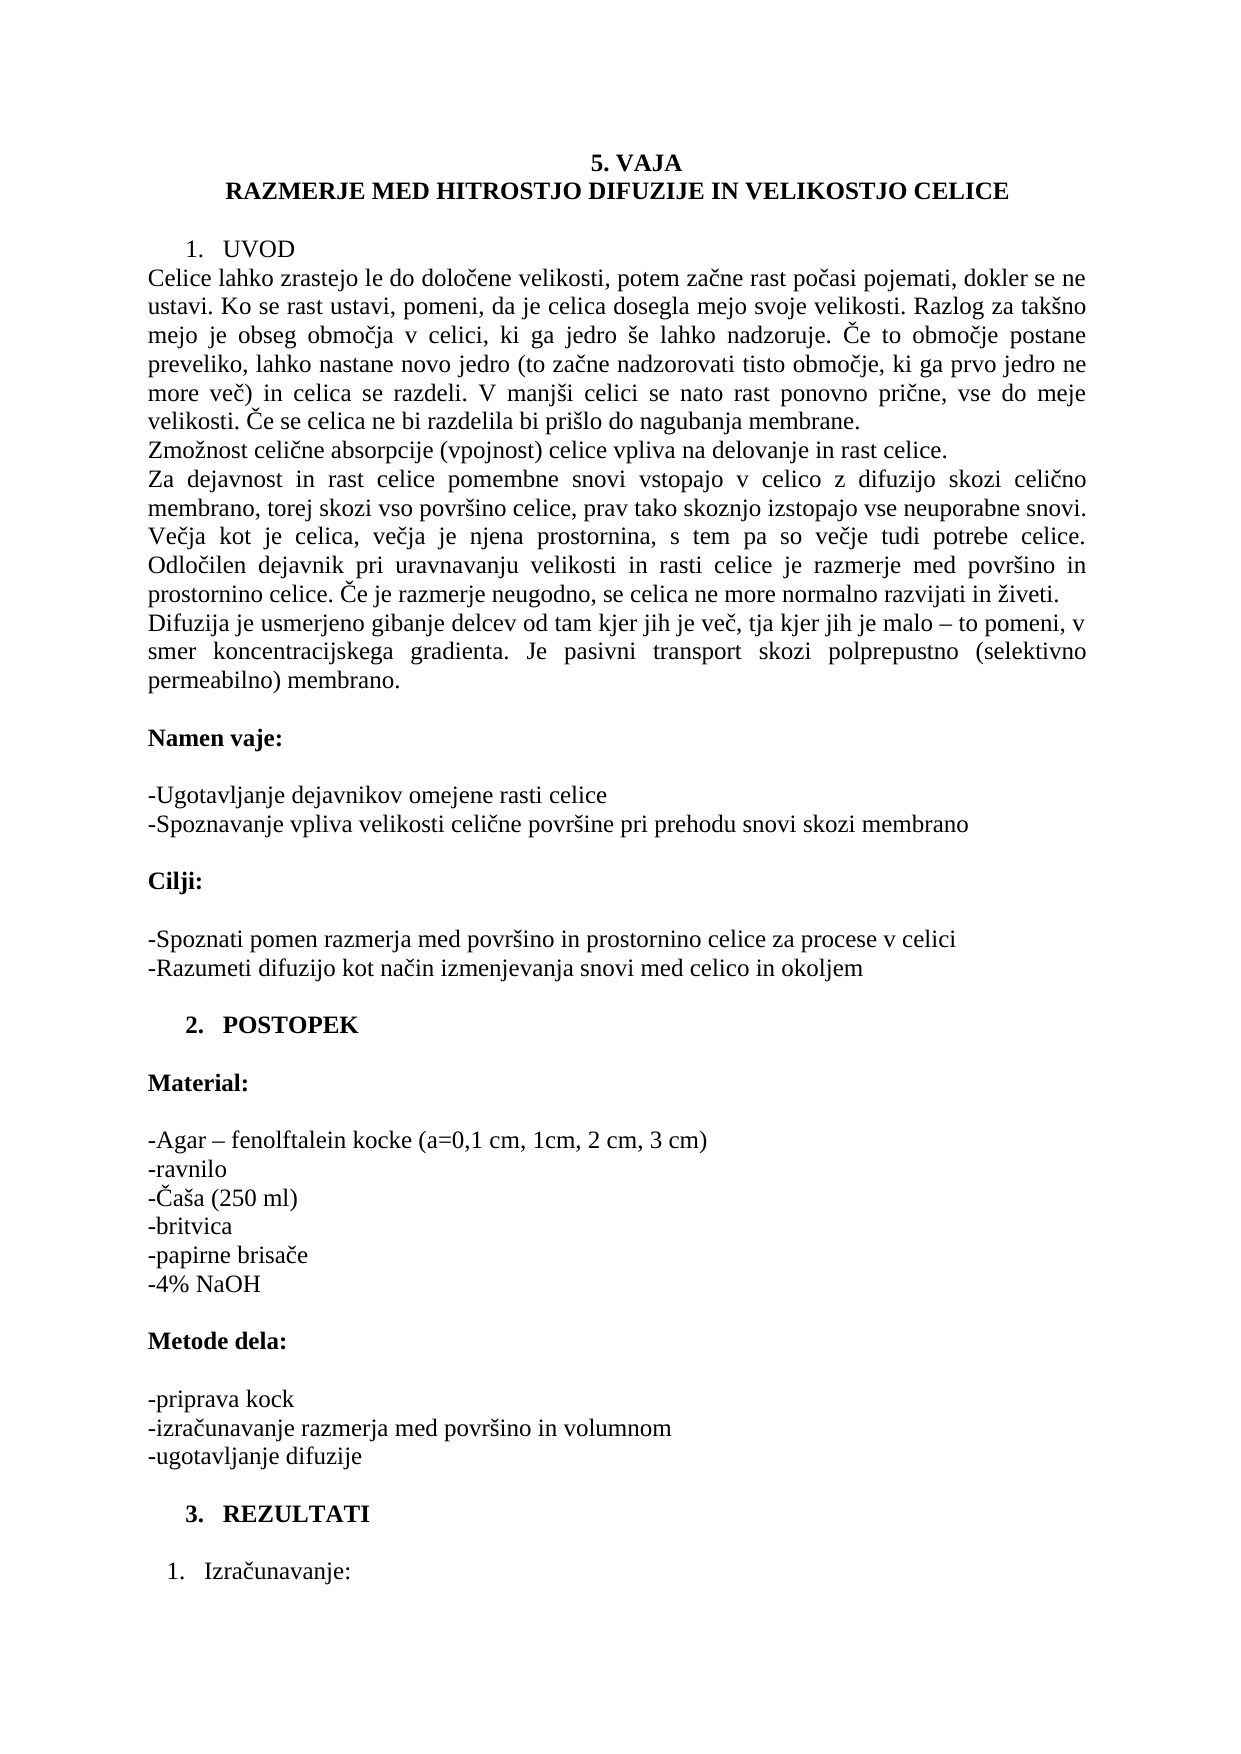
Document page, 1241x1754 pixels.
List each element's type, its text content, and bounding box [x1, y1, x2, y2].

text -papirne brisače [148, 1240, 1087, 1269]
text -Čaša (250 ml) [148, 1183, 1087, 1211]
text -britvica [148, 1211, 1087, 1240]
text Metode dela: [148, 1326, 1087, 1355]
text -ugotavljanje difuzije [148, 1441, 1087, 1470]
text Zmožnost celične absorpcije (vpojnost) celice vpliva na delovanje in rast celice. [148, 435, 1087, 464]
text Difuzija je usmerjeno gibanje delcev od tam kjer jih je več, tja kjer jih je malo – to pomeni, v smer koncentracijskega gradienta. Je pasivni transport skozi polprepustno (selektivno permeabilno) membrano. [148, 608, 1087, 694]
list Izračunavanje: [166, 1556, 1087, 1585]
text -Agar – fenolftalein kocke (a=0,1 cm, 1cm, , ) [148, 1125, 1087, 1154]
text Za dejavnost in rast celice pomembne snovi vstopajo v celico z difuzijo skozi celično membrano, torej skozi vso površino celice, prav tako skoznjo izstopajo vse neuporabne snovi. Večja kot je celica, večja je njena prostornina, s tem pa so večje tudi potrebe celice. Odločilen dejavnik pri uravnavanju velikosti in rasti celice je razmerje med površino in prostornino celice. Če je razmerje neugodno, se celica ne more normalno razvijati in živeti. [148, 464, 1087, 608]
text -Spoznavanje vpliva velikosti celične površine pri prehodu snovi skozi membrano [148, 809, 1087, 838]
list UVOD [185, 234, 1087, 263]
text RAZMERJE MED HITROSTJO DIFUZIJE IN VELIKOSTJO CELICE [148, 176, 1087, 205]
text -Spoznati pomen razmerja med površino in prostornino celice za procese v celici [148, 924, 1087, 953]
text Cilji: [148, 866, 1087, 895]
text Material: [148, 1068, 1087, 1096]
text -izračunavanje razmerja med površino in volumnom [148, 1413, 1087, 1441]
text -priprava kock [148, 1384, 1087, 1413]
list REZULTATI [185, 1499, 1087, 1528]
list POSTOPEK [185, 1010, 1087, 1039]
text -4% NaOH [148, 1269, 1087, 1298]
text 5. VAJA [185, 148, 1087, 176]
text -ravnilo [148, 1154, 1087, 1183]
text -Ugotavljanje dejavnikov omejene rasti celice [148, 780, 1087, 809]
text -Razumeti difuzijo kot način izmenjevanja snovi med celico in okoljem [148, 953, 1087, 981]
text Namen vaje: [148, 723, 1087, 751]
text Celice lahko zrastejo le do določene velikosti, potem začne rast počasi pojemati, dokler se ne ustavi. Ko se rast ustavi, pomeni, da je celica dosegla mejo svoje velikosti. Razlog za takšno mejo je obseg območja v celici, ki ga jedro še lahko nadzoruje. Če to območje postane preveliko, lahko nastane novo jedro (to začne nadzorovati tisto območje, ki ga prvo jedro ne more več) in celica se razdeli. V manjši celici se nato rast ponovno prične, vse do meje velikosti. Če se celica ne bi razdelila bi prišlo do nagubanja membrane. [148, 263, 1087, 435]
